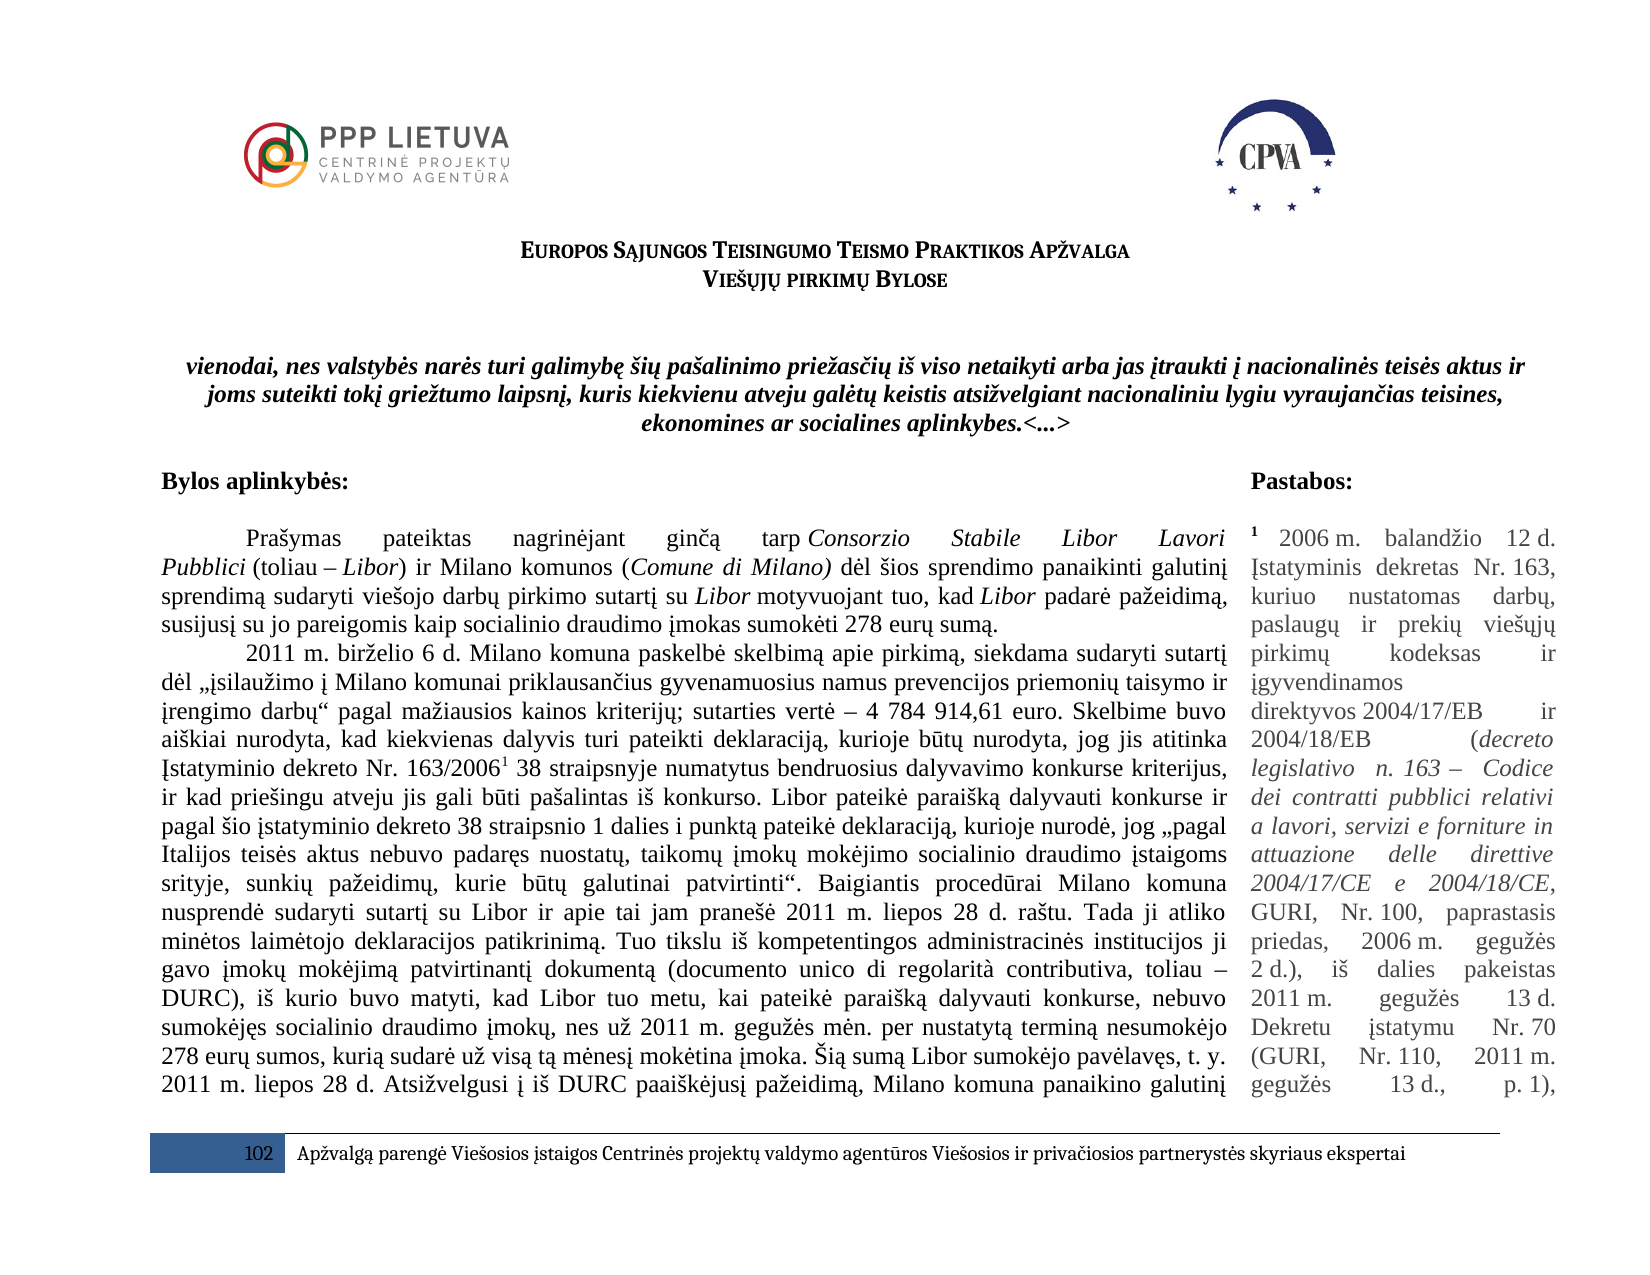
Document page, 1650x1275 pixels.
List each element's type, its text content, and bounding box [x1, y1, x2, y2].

picture [1189, 73, 1360, 236]
picture [233, 109, 520, 200]
